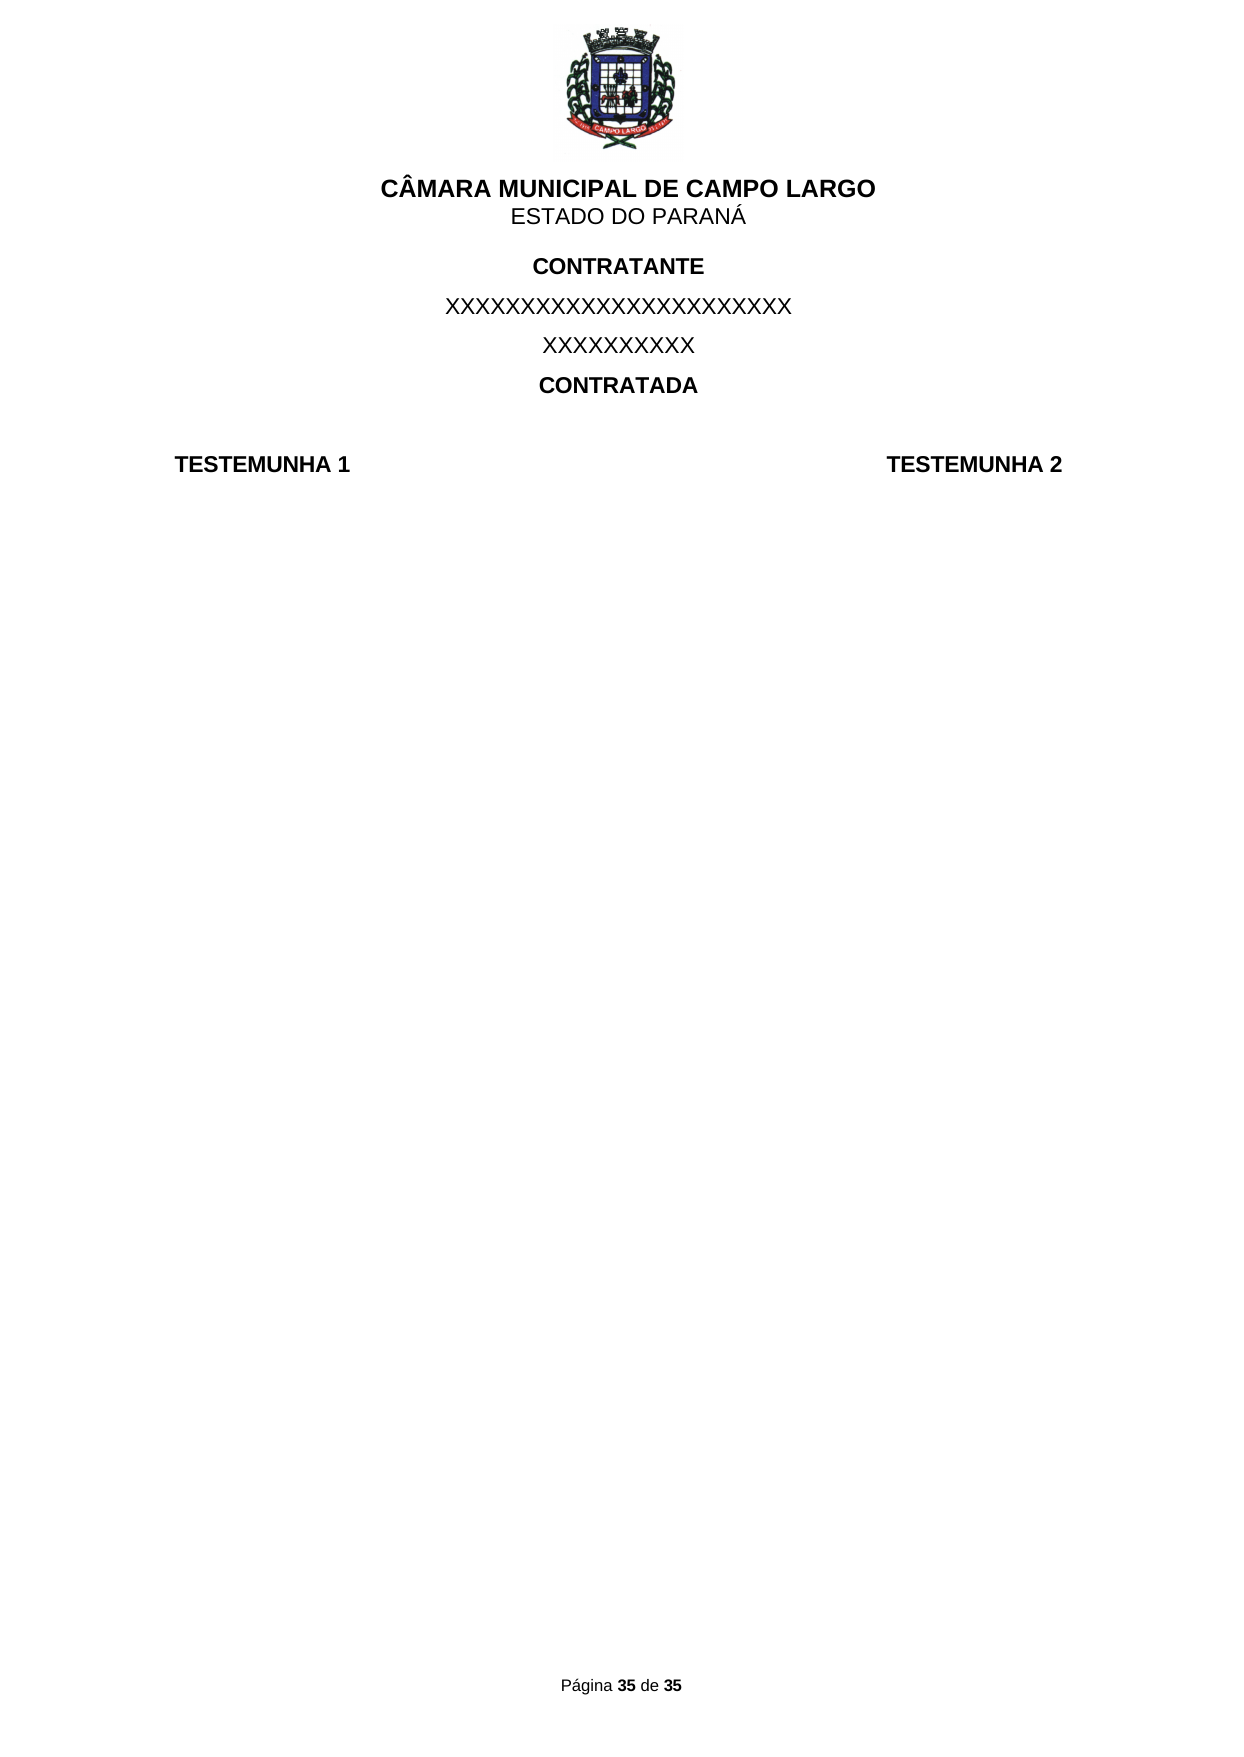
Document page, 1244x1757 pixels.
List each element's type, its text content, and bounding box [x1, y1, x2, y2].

text TESTEMUNHA 1 TESTEMUNHA 2 [104, 451, 1133, 477]
text XXXXXXXXXXXXXXXXXXXXXXX [104, 293, 1133, 319]
text CONTRATANTE [104, 253, 1133, 279]
picture [553, 24, 684, 162]
text XXXXXXXXXX [104, 332, 1133, 358]
text CONTRATADA [104, 372, 1133, 398]
